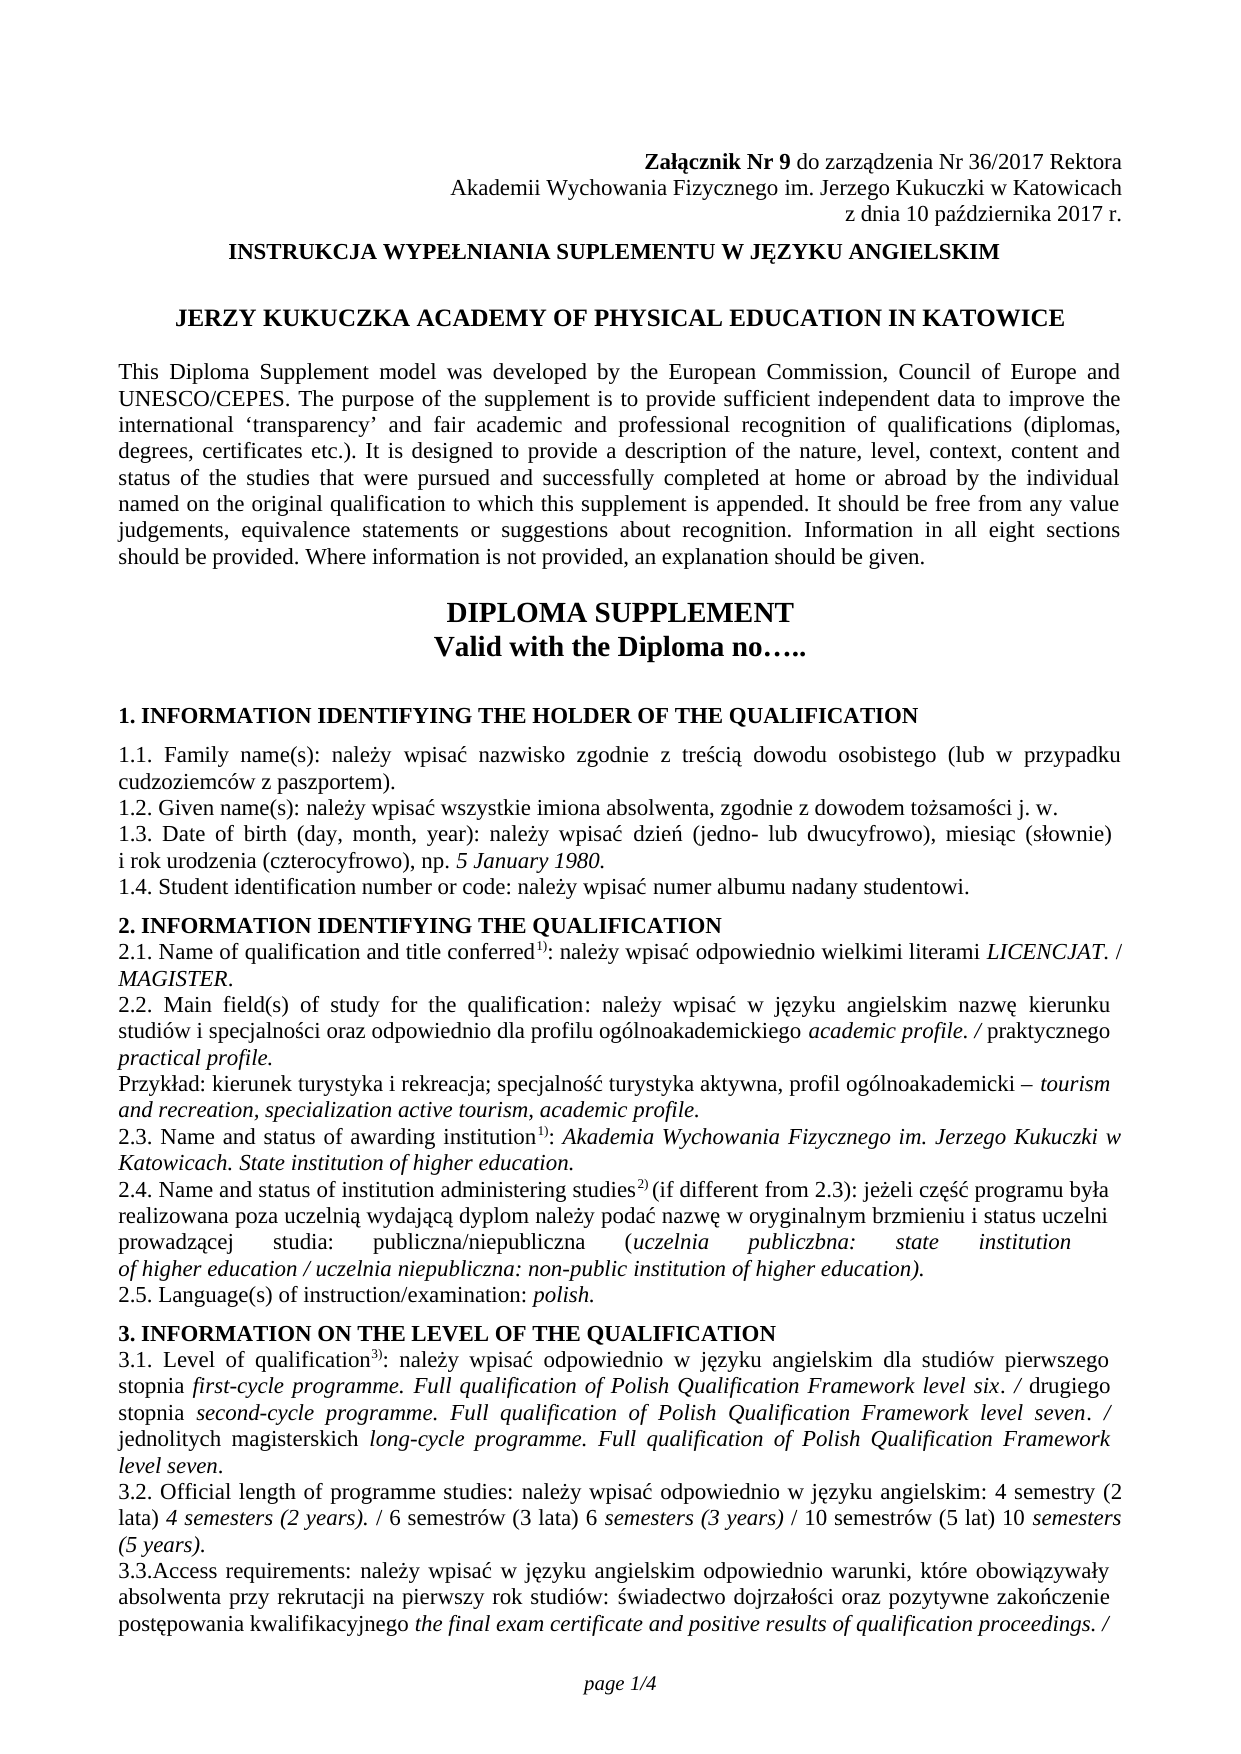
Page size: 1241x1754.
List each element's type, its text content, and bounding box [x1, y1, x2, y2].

text Przykład: kierunek turystyka i rekreacja; specjalność turystyka aktywna, profil ogólnoakademicki – tourism and recreation, specialization active tourism, academic profile. [118, 1070, 1110, 1123]
text JERZY KUKUCZKA ACADEMY OF PHYSICAL EDUCATION IN KATOWICE [118, 303, 1122, 332]
text 3.2. Official length of programme studies: należy wpisać odpowiednio w języku angielskim: 4 semestry (2 lata) 4 semesters (2 years). / 6 semestrów (3 lata) 6 semesters (3 years) / 10 semestrów (5 lat) 10 semesters (5 years). [118, 1478, 1122, 1557]
text 2.1. Name of qualification and title conferred1): należy wpisać odpowiednio wielkimi literami LICENCJAT. / MAGISTER. [118, 938, 1122, 991]
text DIPLOMA SUPPLEMENT [118, 595, 1122, 629]
text Załącznik Nr 9 do zarządzenia Nr 36/2017 Rektora [118, 148, 1122, 174]
text 1.3. Date of birth (day, month, year): należy wpisać dzień (jedno- lub dwucyfrowo), miesiąc (słownie) i rok urodzenia (czterocyfrowo), np. 5 January 1980. [118, 821, 1122, 873]
text This Diploma Supplement model was developed by the European Commission, Council of Europe and UNESCO/CEPES. The purpose of the supplement is to provide sufficient independent data to improve the international ‘transparency’ and fair academic and professional recognition of qualifications (diplomas, degrees, certificates etc.). It is designed to provide a description of the nature, level, context, content and status of the studies that were pursued and successfully completed at home or abroad by the individual named on the original qualification to which this supplement is appended. It should be free from any value judgements, equivalence statements or suggestions about recognition. Information in all eight sections should be provided. Where information is not provided, an explanation should be given. [118, 358, 1122, 569]
text 2. INFORMATION IDENTIFYING THE QUALIFICATION [118, 912, 1122, 938]
text Valid with the Diploma no….. [118, 629, 1122, 662]
text 1.2. Given name(s): należy wpisać wszystkie imiona absolwenta, zgodnie z dowodem tożsamości j. w. [118, 794, 1110, 821]
text 1.4. Student identification number or code: należy wpisać numer albumu nadany studentowi. [118, 873, 1122, 899]
text 1. INFORMATION IDENTIFYING THE HOLDER OF THE QUALIFICATION [118, 702, 1122, 728]
text 2.5. Language(s) of instruction/examination: polish. [118, 1281, 1122, 1307]
text 3. INFORMATION ON THE LEVEL OF THE QUALIFICATION [118, 1320, 1122, 1346]
text Akademii Wychowania Fizycznego im. Jerzego Kukuczki w Katowicach [118, 174, 1122, 200]
text 2.3. Name and status of awarding institution1): Akademia Wychowania Fizycznego im. Jerzego Kukuczki w Katowicach. State institution of higher education. [118, 1123, 1122, 1176]
text 1.1. Family name(s): należy wpisać nazwisko zgodnie z treścią dowodu osobistego (lub w przypadku cudzoziemców z paszportem). [118, 741, 1122, 794]
text INSTRUKCJA WYPEŁNIANIA SUPLEMENTU W JĘZYKU ANGIELSKIM [118, 227, 1110, 264]
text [118, 1557, 1110, 1636]
text 2.2. Main field(s) of study for the qualification: należy wpisać w języku angielskim nazwę kierunku studiów i specjalności oraz odpowiednio dla profilu ogólnoakademickiego academic profile. / praktycznego practical profile. [118, 991, 1110, 1070]
text 2.4. Name and status of institution administering studies2) (if different from 2.3): jeżeli część programu była realizowana poza uczelnią wydającą dyplom należy podać nazwę w oryginalnym brzmieniu i status uczelni prowadzącej studia: publiczna/niepubliczna (uczelnia publiczbna: state institution of higher education / uczelnia niepubliczna: non-public institution of higher education). [118, 1176, 1110, 1281]
text z dnia 10 października 2017 r. [118, 200, 1122, 227]
text 3.1. Level of qualification3): należy wpisać odpowiednio w języku angielskim dla studiów pierwszego stopnia first-cycle programme. Full qualification of Polish Qualification Framework level six. / drugiego stopnia second-cycle programme. Full qualification of Polish Qualification Framework level seven. / jednolitych magisterskich long-cycle programme. Full qualification of Polish Qualification Framework level seven. [118, 1346, 1110, 1478]
